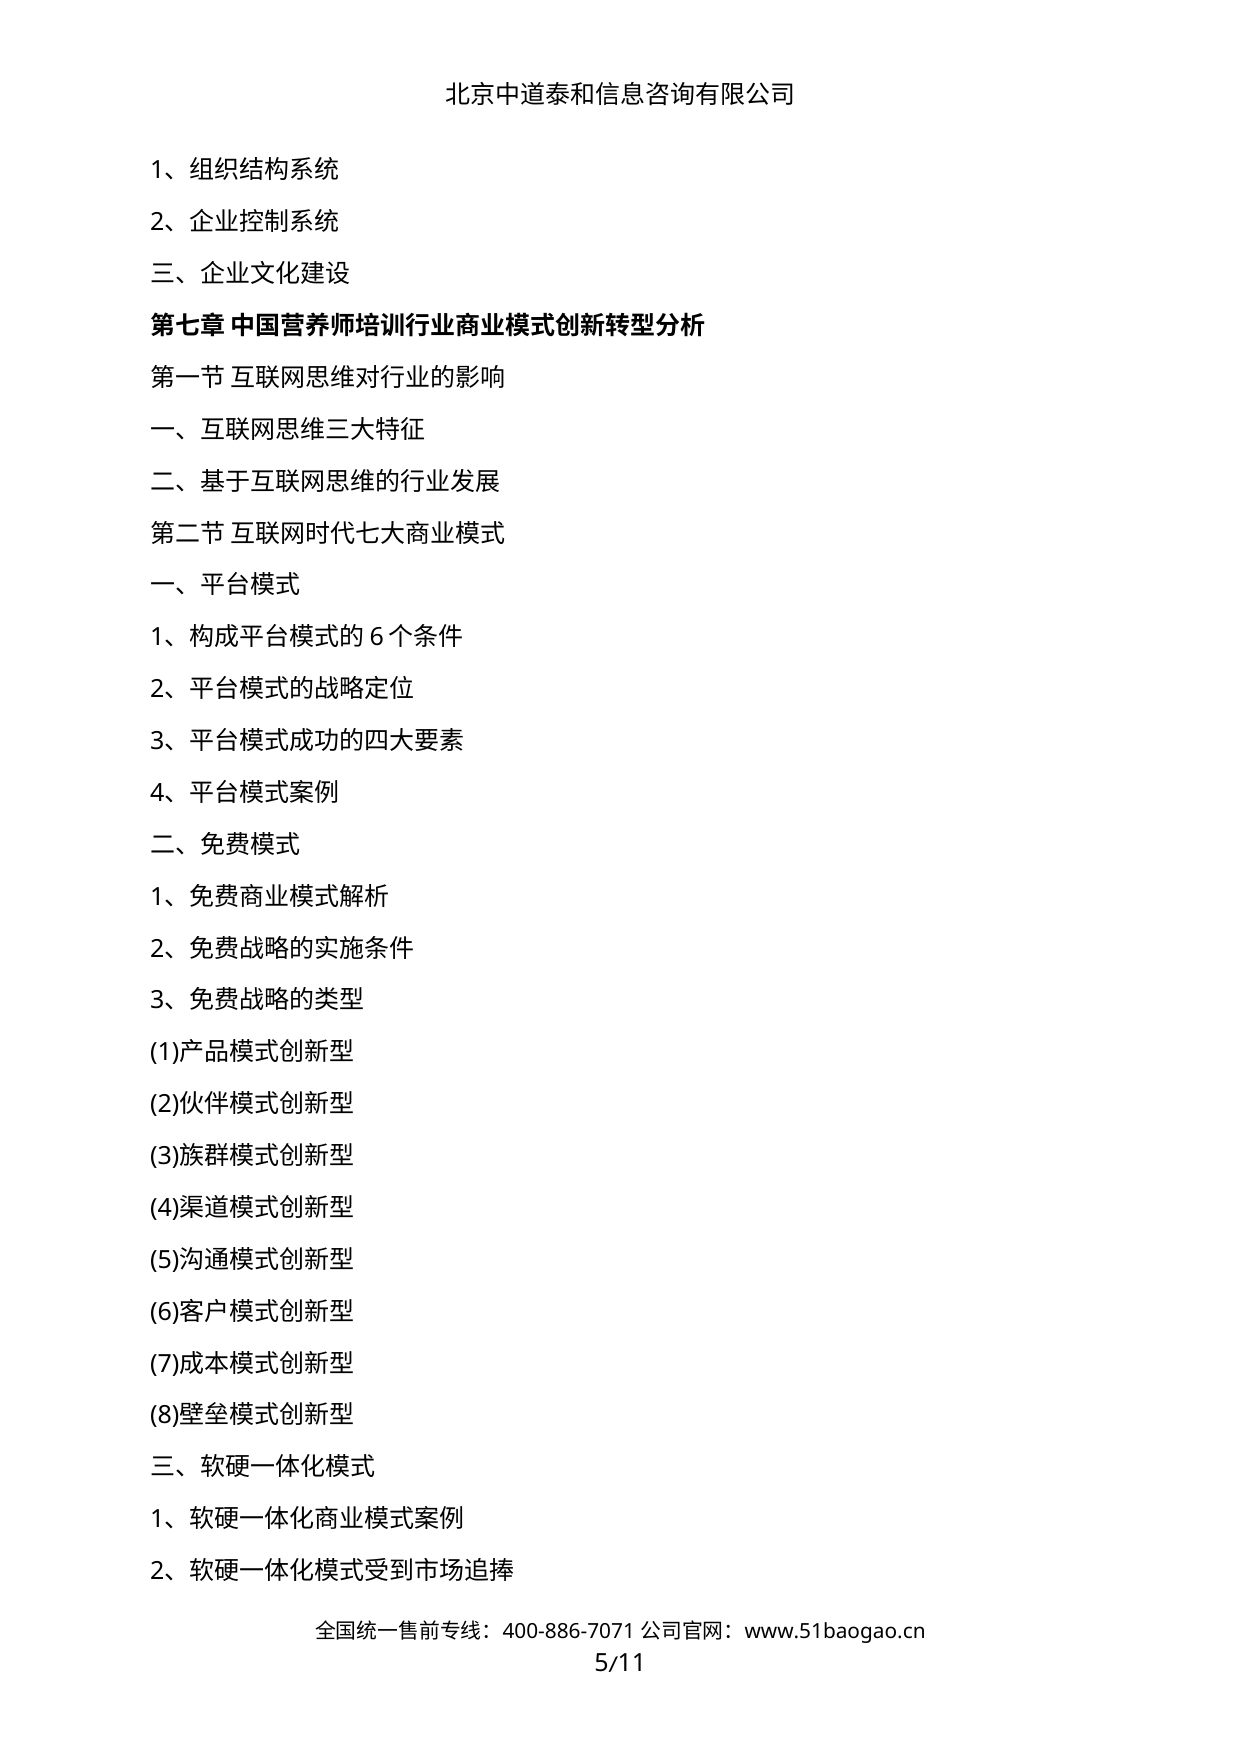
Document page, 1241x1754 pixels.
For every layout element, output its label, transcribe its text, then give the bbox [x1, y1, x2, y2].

text (1)产品模式创新型 [150, 1032, 1090, 1068]
text (8)壁垒模式创新型 [150, 1395, 1090, 1431]
text (2)伙伴模式创新型 [150, 1084, 1090, 1120]
text (5)沟通模式创新型 [150, 1239, 1090, 1276]
text 2、平台模式的战略定位 [150, 669, 1090, 705]
text 第二节 互联网时代七大商业模式 [150, 513, 1090, 549]
text (4)渠道模式创新型 [150, 1187, 1090, 1224]
text 4、平台模式案例 [150, 772, 1090, 809]
text (6)客户模式创新型 [150, 1291, 1090, 1327]
text (7)成本模式创新型 [150, 1343, 1090, 1379]
text 第七章 中国营养师培训行业商业模式创新转型分析 [150, 306, 1090, 342]
text 三、企业文化建设 [150, 254, 1090, 290]
text 一、互联网思维三大特征 [150, 409, 1090, 446]
text 二、免费模式 [150, 824, 1090, 861]
text 1、软硬一体化商业模式案例 [150, 1499, 1090, 1535]
text 三、软硬一体化模式 [150, 1447, 1090, 1483]
text 1、组织结构系统 [150, 150, 1090, 186]
text (3)族群模式创新型 [150, 1136, 1090, 1172]
text 第一节 互联网思维对行业的影响 [150, 357, 1090, 394]
text 3、免费战略的类型 [150, 980, 1090, 1016]
text 2、免费战略的实施条件 [150, 928, 1090, 964]
text 2、企业控制系统 [150, 202, 1090, 238]
text 一、平台模式 [150, 565, 1090, 601]
text 1、构成平台模式的6个条件 [150, 617, 1090, 653]
text 3、平台模式成功的四大要素 [150, 721, 1090, 757]
text 2、软硬一体化模式受到市场追捧 [150, 1551, 1090, 1587]
text 二、基于互联网思维的行业发展 [150, 461, 1090, 497]
text 1、免费商业模式解析 [150, 876, 1090, 912]
